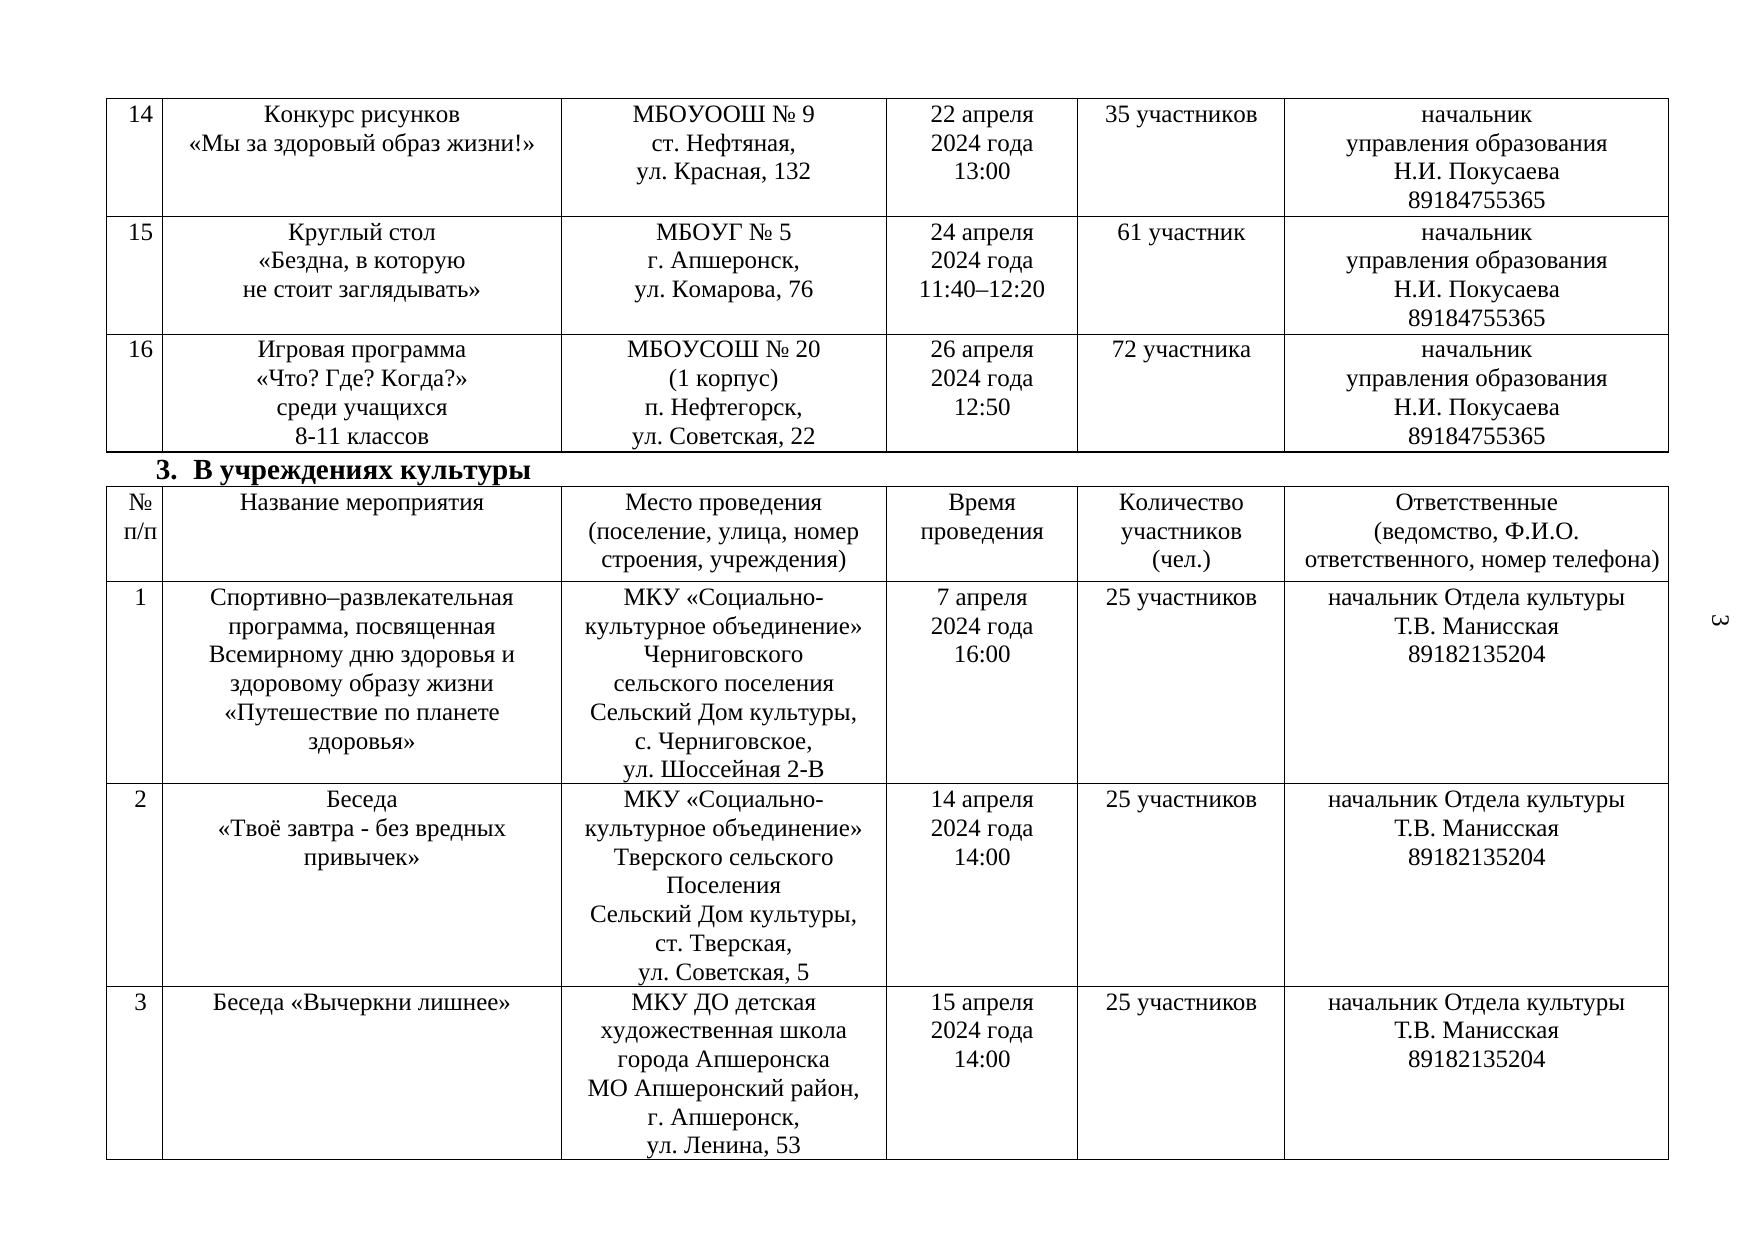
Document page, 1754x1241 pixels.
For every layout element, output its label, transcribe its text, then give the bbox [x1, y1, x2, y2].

table_header № п/п [107, 487, 162, 581]
table_cell 16 [107, 335, 162, 451]
table_cell 2 [107, 784, 162, 986]
table_cell 35 участников [1078, 99, 1284, 216]
table_cell 25 участников [1078, 987, 1284, 1159]
table_cell 1 [107, 582, 162, 783]
table_cell 72 участника [1078, 335, 1284, 451]
table_cell 22 апреля 2024 года 13:00 [887, 99, 1077, 216]
table_header Название мероприятия [163, 487, 561, 581]
table_cell МКУ «Социально-культурное объединение» Черниговского сельского поселения Сельский Дом культуры, с. Черниговское, ул. Шоссейная 2-В [562, 582, 886, 783]
table_header Ответственные (ведомство, Ф.И.О. ответственного, номер телефона) [1285, 487, 1668, 581]
table_cell Беседа «Твоё завтра - без вредных привычек» [163, 784, 561, 986]
table_cell начальник управления образования Н.И. Покусаева 89184755365 [1285, 335, 1668, 451]
table_cell Круглый стол «Бездна, в которую не стоит заглядывать» [163, 217, 561, 333]
table_cell 61 участник [1078, 217, 1284, 333]
table_cell МКУ ДО детская художественная школа города Апшеронска МО Апшеронский район, г. Апшеронск, ул. Ленина, 53 [562, 987, 886, 1159]
table_cell 7 апреля 2024 года 16:00 [887, 582, 1077, 783]
table_cell 3 [107, 987, 162, 1159]
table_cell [1285, 987, 1668, 1159]
table_cell 15 [107, 217, 162, 333]
table_cell Конкурс рисунков «Мы за здоровый образ жизни!» [163, 99, 561, 216]
table_cell 26 апреля 2024 года 12:50 [887, 335, 1077, 451]
table_cell МБОУООШ № 9 ст. Нефтяная, ул. Красная, 132 [562, 99, 886, 216]
table_cell МБОУГ № 5 г. Апшеронск, ул. Комарова, 76 [562, 217, 886, 333]
table_cell Беседа «Вычеркни лишнее» [163, 987, 561, 1159]
table_cell 14 апреля 2024 года 14:00 [887, 784, 1077, 986]
table_header Количество участников (чел.) [1078, 487, 1284, 581]
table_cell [1285, 99, 1668, 216]
table_cell 24 апреля 2024 года 11:40–12:20 [887, 217, 1077, 333]
table_header Время проведения [887, 487, 1077, 581]
table_cell Игровая программа «Что? Где? Когда?» среди учащихся 8-11 классов [163, 335, 561, 451]
table_cell начальник управления образования Н.И. Покусаева 89184755365 [1285, 217, 1668, 333]
table_cell Спортивно–развлекательная программа, посвященная Всемирному дню здоровья и здоровому образу жизни «Путешествие по планете здоровья» [163, 582, 561, 783]
table_header Место проведения (поселение, улица, номер строения, учреждения) [562, 487, 886, 581]
table_cell начальник Отдела культуры Т.В. Манисская 89182135204 [1285, 582, 1668, 783]
table_cell 25 участников [1078, 784, 1284, 986]
table_cell МКУ «Социально-культурное объединение» Тверского сельского Поселения Сельский Дом культуры, ст. Тверская, ул. Советская, 5 [562, 784, 886, 986]
table_cell 15 апреля 2024 года 14:00 [887, 987, 1077, 1159]
table_cell 14 [107, 99, 162, 216]
table_cell начальник Отдела культуры Т.В. Манисская 89182135204 [1285, 784, 1668, 986]
table_cell МБОУСОШ № 20 (1 корпус) п. Нефтегорск, ул. Советская, 22 [562, 335, 886, 451]
table_cell 25 участников [1078, 582, 1284, 783]
list В учреждениях культуры [156, 453, 1636, 486]
